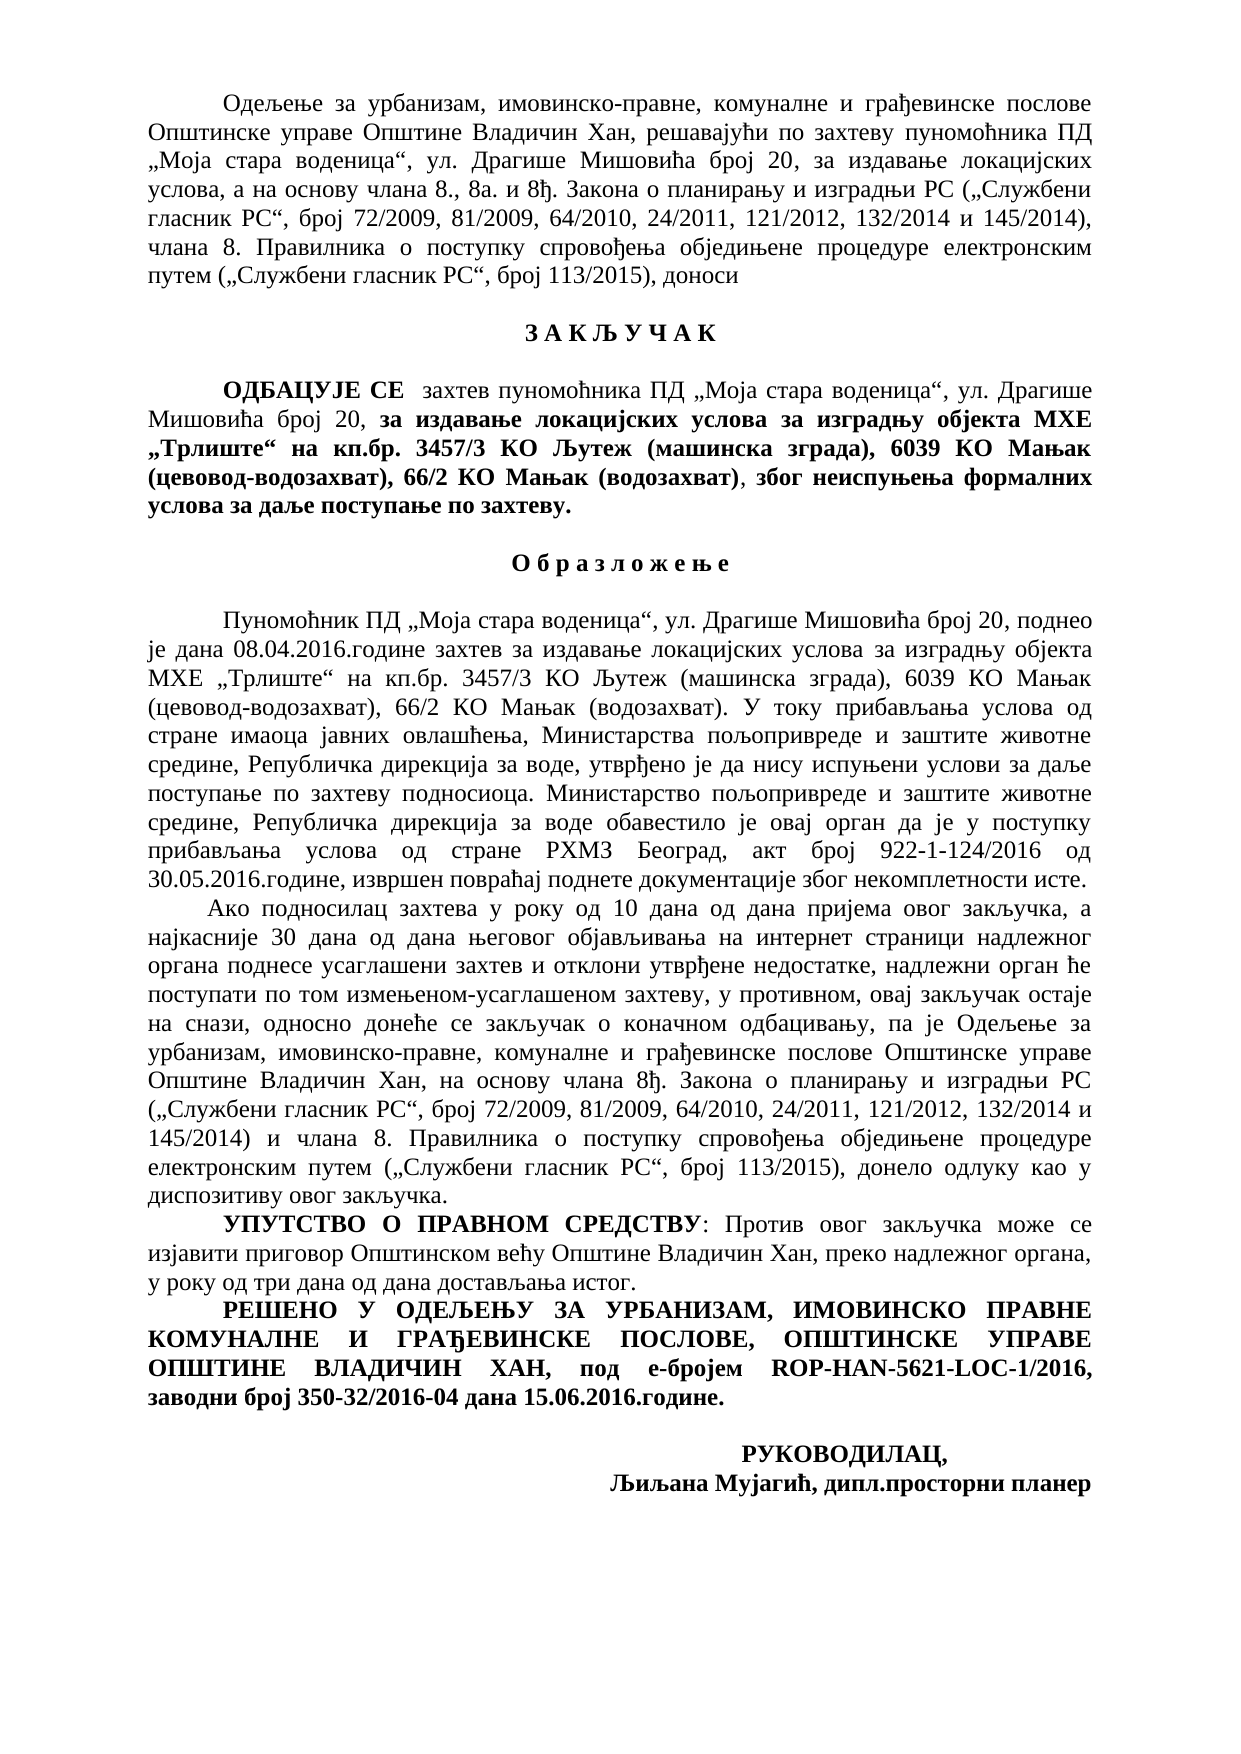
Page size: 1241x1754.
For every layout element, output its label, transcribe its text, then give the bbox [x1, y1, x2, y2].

text РЕШЕНО У ОДЕЉЕЊУ ЗА УРБАНИЗАМ, ИМОВИНСКО ПРАВНЕ КОМУНАЛНЕ И ГРАЂЕВИНСКЕ ПОСЛОВЕ, ОПШТИНСКЕ УПРАВЕ ОПШТИНЕ ВЛАДИЧИН ХАН, под e-бројем ROP-HAN-5621-LOC-1/2016, заводни број 350-32/2016-04 дана 15.06.2016.године. [148, 1295, 1092, 1410]
text УПУТСТВО О ПРАВНОМ СРЕДСТВУ: Против овог закључка може се изјавити приговор Општинском већу Општине Владичин Хан, преко надлежног органа, у року од три дана од дана достављања истог. [148, 1209, 1092, 1295]
text Пуномоћник ПД „Моја стара воденица“, ул. Драгише Мишовића број 20, поднео је дана 08.04.2016.године захтев за издавање локацијских услова за изградњу објекта МХЕ „Трлиште“ на кп.бр. 3457/3 КО Љутеж (машинска зграда), 6039 КО Мањак (цевовод-водозахват), 66/2 КО Мањак (водозахват). У току прибављања услова од стране имаоца јавних овлашћења, Министарства пољопривреде и заштите животне средине, Републичка дирекција за воде, утврђено је да нису испуњени услови за даље поступање по захтеву подносиоца. Министарство пољопривреде и заштите животне средине, Републичка дирекција за воде обавестило је овај орган да је у поступку прибављања услова од стране РХМЗ Београд, акт број 922-1-124/2016 од 30.05.2016.године, извршен повраћај поднете документације због некомплетности исте. [148, 605, 1092, 893]
text Одељење за урбанизам, имовинско-правне, комуналне и грађевинске послове Општинске управе Општине Владичин Хан, решавајући по захтеву пуномоћника ПД „Моја стара воденица“, ул. Драгише Мишовића број 20, за издавање локацијских услова, а на основу члана 8., 8а. и 8ђ. Закона о планирању и изградњи РС („Службени гласник РС“, број 72/2009, 81/2009, 64/2010, 24/2011, 121/2012, 132/2014 и 145/2014), члана 8. Правилника о поступку спровођења обједињене процедуре електронским путем („Службени гласник РС“, број 113/2015), доноси [148, 88, 1092, 289]
text О б р а з л о ж е њ е [148, 548, 1092, 577]
text РУКОВОДИЛАЦ, [148, 1439, 1092, 1468]
text З А К Љ У Ч А К [148, 318, 1092, 347]
text Ако подносилац захтева у року од 10 дана од дана пријема овог закључка, а најкасније 30 дана од дана његовог објављивања на интернет страници надлежног органа поднесе усаглашени захтев и отклони утврђене недостатке, надлежни орган ће поступати по том измењеном-усаглашеном захтеву, у противном, овај закључак остаје на снази, односно донеће се закључак о коначном одбацивању, па је Одељење за урбанизам, имовинско-правне, комуналне и грађевинске послове Општинске управе Општине Владичин Хан, на основу члана 8ђ. Закона о планирању и изградњи РС („Службени гласник РС“, број 72/2009, 81/2009, 64/2010, 24/2011, 121/2012, 132/2014 и 145/2014) и члана 8. Правилника о поступку спровођења обједињене процедуре електронским путем („Службени гласник РС“, број 113/2015), донело одлуку као у диспозитиву овог закључка. [148, 893, 1092, 1209]
text Љиљана Мујагић, дипл.просторни планер [373, 1468, 1092, 1497]
text ОДБАЦУЈЕ СЕ захтев пуномоћника ПД „Моја стара воденица“, ул. Драгише Мишовића број 20, за издавање локацијских услова за изградњу објекта МХЕ „Трлиште“ на кп.бр. 3457/3 КО Љутеж (машинска зграда), 6039 КО Мањак (цевовод-водозахват), 66/2 КО Мањак (водозахват), због неиспуњења формалних услова за даље поступање по захтеву. [148, 375, 1092, 519]
